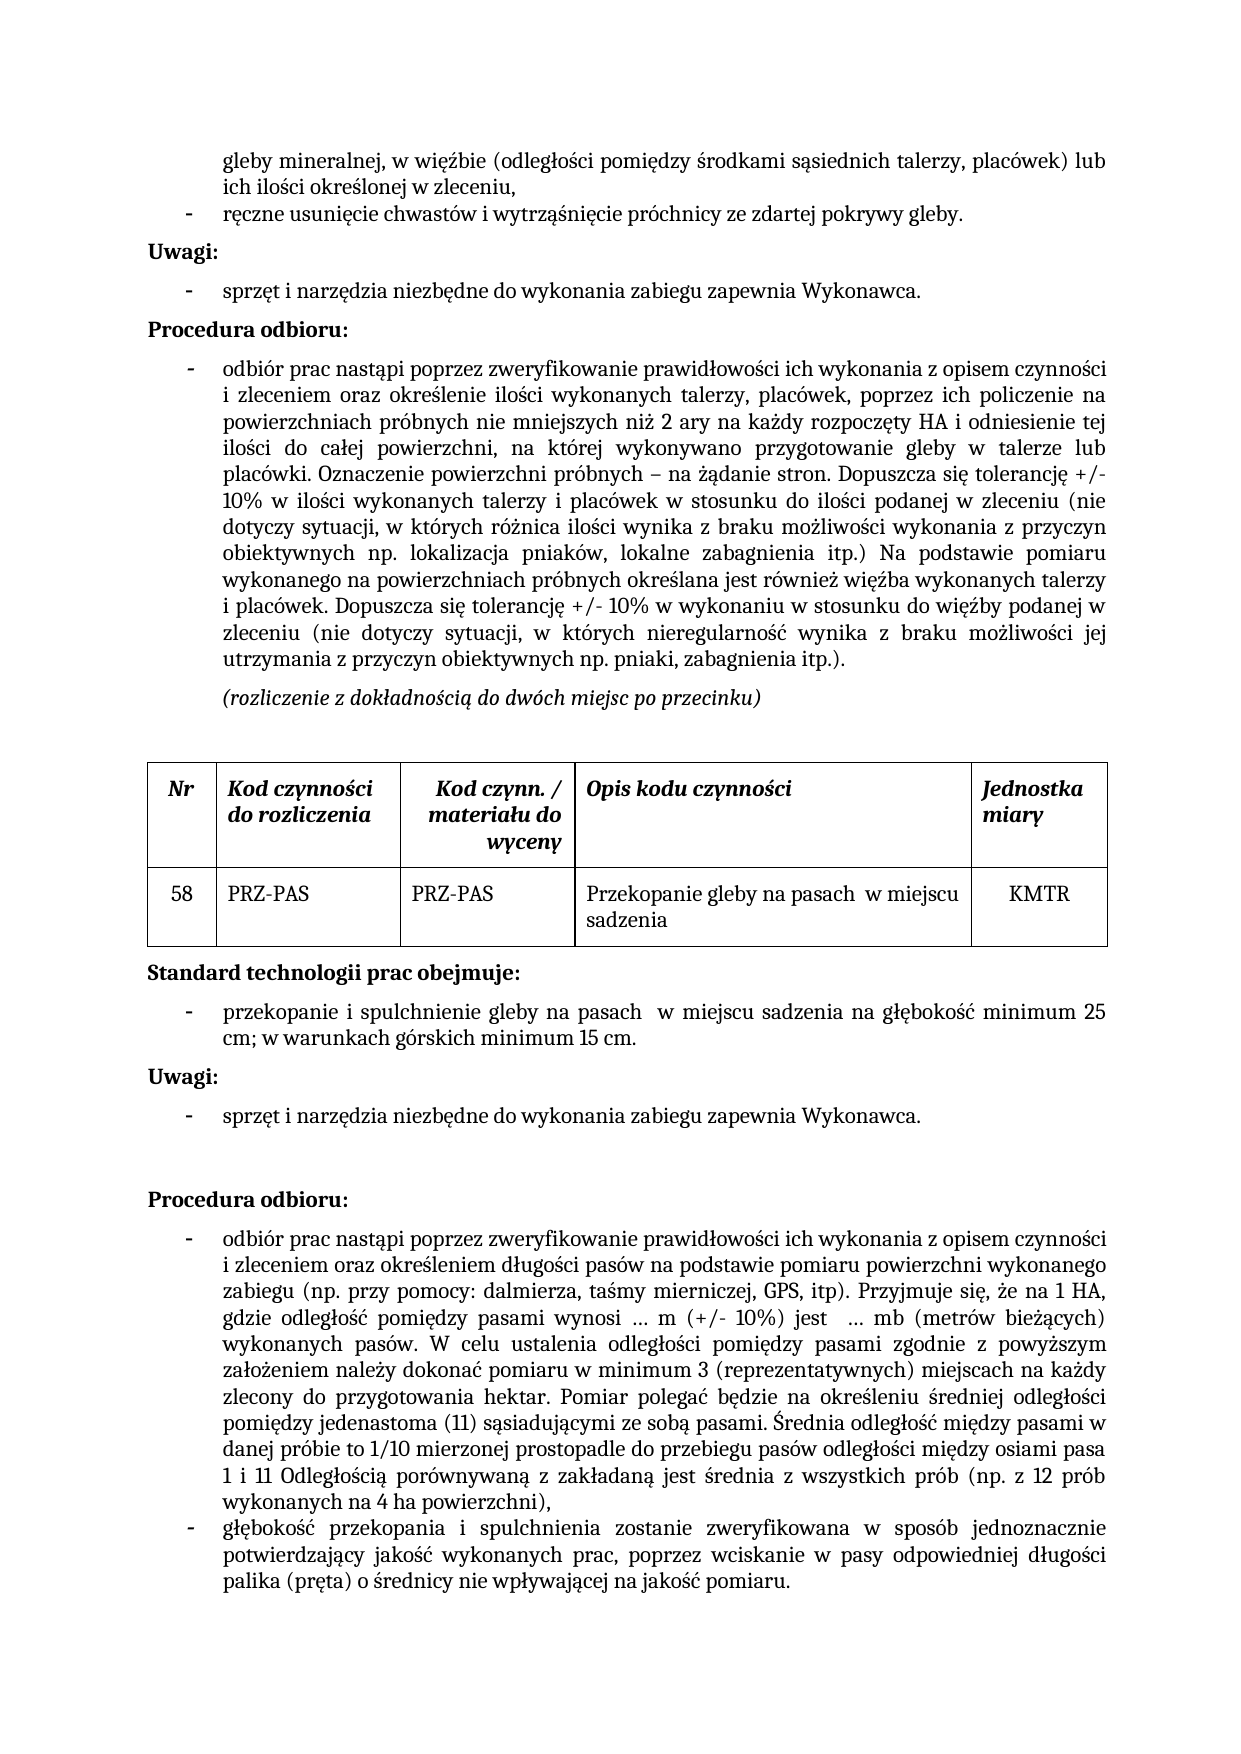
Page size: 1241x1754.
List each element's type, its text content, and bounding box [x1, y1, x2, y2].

list głębokość przekopania i spulchnienia zostanie zweryfikowana w sposób jednoznacznie potwierdzający jakość wykonanych prac, poprzez wciskanie w pasy odpowiedniej długości palika (pręta) o średnicy nie wpływającej na jakość pomiaru. [185, 1515, 1107, 1594]
text Standard technologii prac obejmuje: [148, 959, 1107, 986]
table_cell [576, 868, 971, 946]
text Procedura odbioru: [148, 317, 1107, 343]
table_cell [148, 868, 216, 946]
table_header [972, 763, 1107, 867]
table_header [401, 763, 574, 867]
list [185, 148, 1107, 200]
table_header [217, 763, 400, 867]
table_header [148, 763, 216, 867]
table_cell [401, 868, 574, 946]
text Uwagi: [148, 1064, 1107, 1090]
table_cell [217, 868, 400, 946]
list odbiór prac nastąpi poprzez zweryfikowanie prawidłowości ich wykonania z opisem czynności i zleceniem oraz określenie ilości wykonanych talerzy, placówek, poprzez ich policzenie na powierzchniach próbnych nie mniejszych niż 2 ary na każdy rozpoczęty HA i odniesienie tej ilości do całej powierzchni, na której wykonywano przygotowanie gleby w talerze lub placówki. Oznaczenie powierzchni próbnych – na żądanie stron. Dopuszcza się tolerancję +/- 10% w ilości wykonanych talerzy i placówek w stosunku do ilości podanej w zleceniu (nie dotyczy sytuacji, w których różnica ilości wynika z braku możliwości wykonania z przyczyn obiektywnych np. lokalizacja pniaków, lokalne zabagnienia itp.) Na podstawie pomiaru wykonanego na powierzchniach próbnych określana jest również więźba wykonanych talerzy i placówek. Dopuszcza się tolerancję +/- 10% w wykonaniu w stosunku do więźby podanej w zleceniu (nie dotyczy sytuacji, w których nieregularność wynika z braku możliwości jej utrzymania z przyczyn obiektywnych np. pniaki, zabagnienia itp.). [185, 356, 1107, 672]
list sprzęt i narzędzia niezbędne do wykonania zabiegu zapewnia Wykonawca. [185, 1102, 1107, 1129]
text Uwagi: [148, 239, 1107, 266]
list odbiór prac nastąpi poprzez zweryfikowanie prawidłowości ich wykonania z opisem czynności i zleceniem oraz określeniem długości pasów na podstawie pomiaru powierzchni wykonanego zabiegu (np. przy pomocy: dalmierza, taśmy mierniczej, GPS, itp). Przyjmuje się, że na 1 HA, gdzie odległość pomiędzy pasami wynosi … m (+/- 10%) jest … mb (metrów bieżących) wykonanych pasów. W celu ustalenia odległości pomiędzy pasami zgodnie z powyższym założeniem należy dokonać pomiaru w minimum 3 (reprezentatywnych) miejscach na każdy zlecony do przygotowania hektar. Pomiar polegać będzie na określeniu średniej odległości pomiędzy jedenastoma (11) sąsiadującymi ze sobą pasami. Średnia odległość między pasami w danej próbie to 1/10 mierzonej prostopadle do przebiegu pasów odległości między osiami pasa 1 i 11 Odległością porównywaną z zakładaną jest średnia z wszystkich prób (np. z 12 prób wykonanych na 4 ha powierzchni), [185, 1225, 1107, 1515]
list przekopanie i spulchnienie gleby na pasach w miejscu sadzenia na głębokość minimum 25 cm; w warunkach górskich minimum 15 cm. [185, 998, 1107, 1051]
text Procedura odbioru: [148, 1186, 1107, 1213]
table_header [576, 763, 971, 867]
list sprzęt i narzędzia niezbędne do wykonania zabiegu zapewnia Wykonawca. [185, 278, 1107, 304]
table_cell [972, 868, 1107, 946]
text (rozliczenie z dokładnością do dwóch miejsc po przecinku) [148, 684, 1107, 711]
list ręczne usunięcie chwastów i wytrząśnięcie próchnicy ze zdartej pokrywy gleby. [185, 200, 1107, 227]
